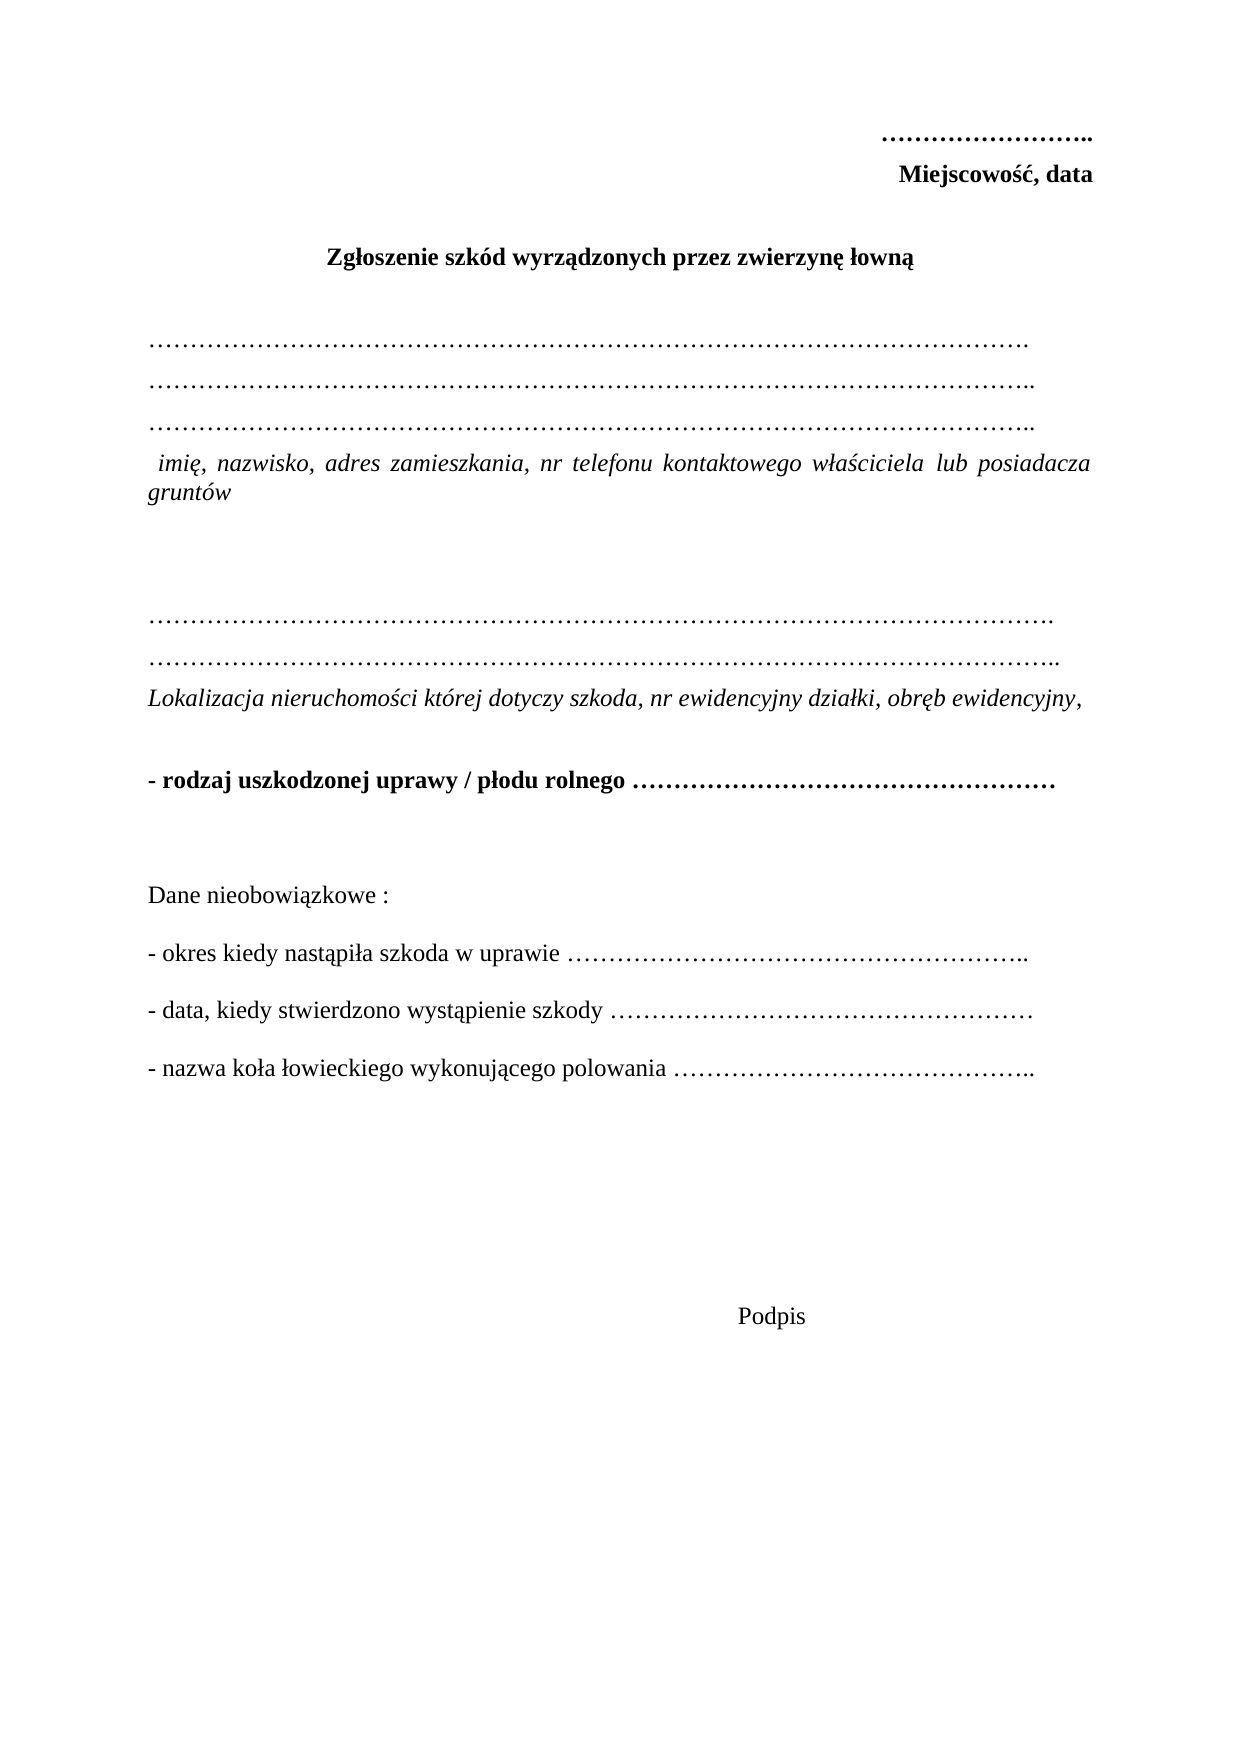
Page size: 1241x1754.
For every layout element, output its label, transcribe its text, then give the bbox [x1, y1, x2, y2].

text Lokalizacja nieruchomości której dotyczy szkoda, nr ewidencyjny działki, obręb ewidencyjny, [148, 683, 1093, 712]
text Zgłoszenie szkód wyrządzonych przez zwierzynę łowną [148, 242, 1093, 271]
text ……………………………………………………………………………………………. [148, 324, 1093, 353]
text ……………………………………………………………………………………………….. [148, 642, 1093, 671]
text ………………………………………………………………………………………………. [148, 601, 1093, 629]
text - okres kiedy nastąpiła szkoda w uprawie ……………………………………………….. [148, 938, 1093, 967]
text Podpis [185, 1301, 1093, 1330]
text Miejscowość, data [148, 159, 1093, 188]
text imię, nazwisko, adres zamieszkania, nr telefonu kontaktowego właściciela lub posiadacza gruntów [148, 448, 1093, 506]
text …………………….. [148, 118, 1093, 147]
text …………………………………………………………………………………………….. [148, 407, 1093, 436]
text - data, kiedy stwierdzono wystąpienie szkody …………………………………………… [148, 996, 1093, 1024]
text …………………………………………………………………………………………….. [148, 366, 1093, 394]
text - rodzaj uszkodzonej uprawy / płodu rolnego …………………………………………… [148, 766, 1093, 794]
text Dane nieobowiązkowe : [148, 881, 1093, 909]
text - nazwa koła łowieckiego wykonującego polowania …………………………………….. [148, 1053, 1093, 1082]
